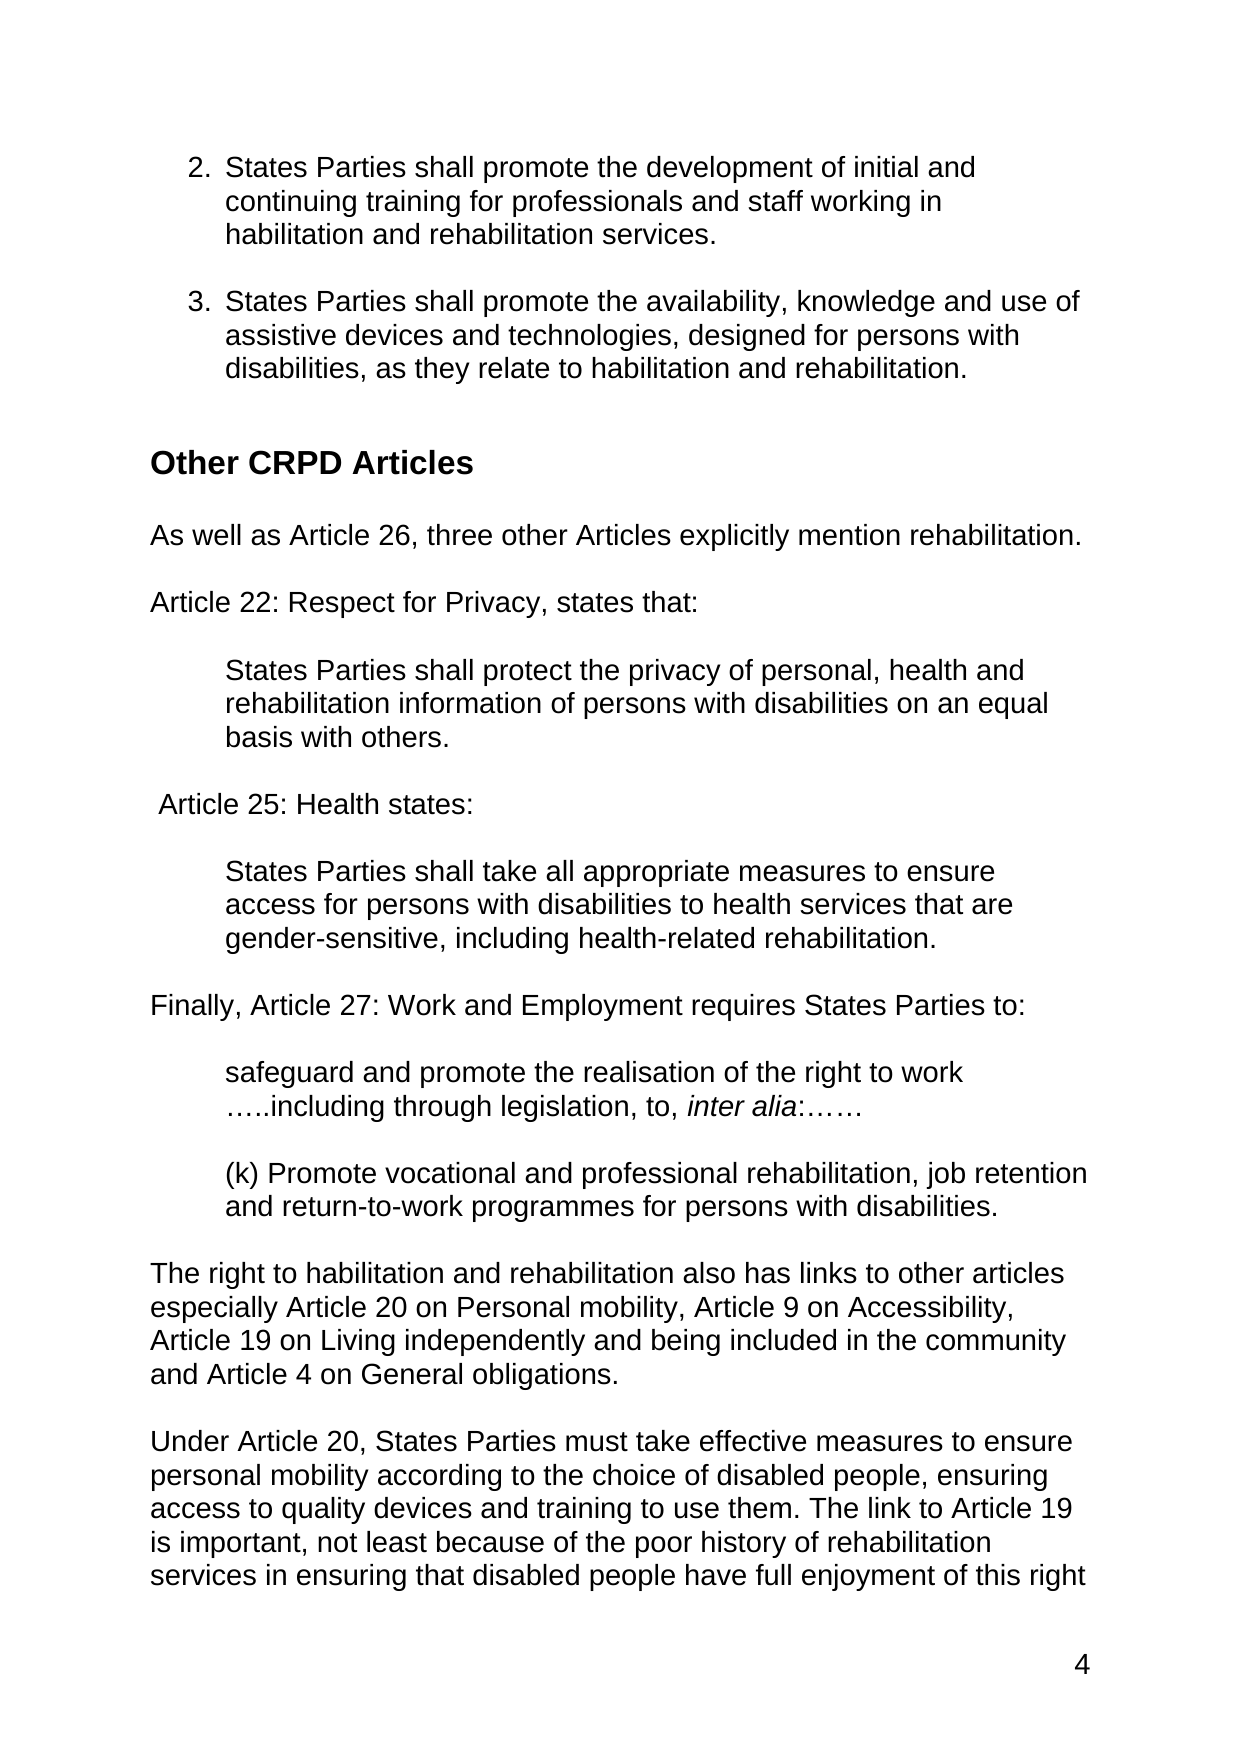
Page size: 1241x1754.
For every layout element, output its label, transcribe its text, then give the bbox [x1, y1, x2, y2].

text The right to habilitation and rehabilitation also has links to other articles especially Article 20 on Personal mobility, Article 9 on Accessibility, Article 19 on Living independently and being included in the community and Article 4 on General obligations. [150, 1256, 1090, 1390]
text States Parties shall take all appropriate measures to ensure access for persons with disabilities to health services that are gender-sensitive, including health-related rehabilitation. [225, 854, 1090, 954]
text As well as Article 26, three other Articles explicitly mention rehabilitation. [150, 518, 1090, 552]
text States Parties shall protect the privacy of personal, health and rehabilitation information of persons with disabilities on an equal basis with others. [225, 652, 1090, 753]
text Finally, Article 27: Work and Employment requires States Parties to: [150, 988, 1090, 1021]
list States Parties shall promote the availability, knowledge and use of assistive devices and technologies, designed for persons with disabilities, as they relate to habilitation and rehabilitation. [187, 284, 1090, 385]
list States Parties shall promote the development of initial and continuing training for professionals and staff working in habilitation and rehabilitation services. [187, 150, 1090, 251]
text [150, 1424, 1090, 1592]
text (k) Promote vocational and professional rehabilitation, job retention and return-to-work programmes for persons with disabilities. [225, 1156, 1090, 1223]
text Article 22: Respect for Privacy, states that: [150, 585, 1090, 619]
subtitle Other CRPD Articles [150, 443, 1090, 482]
text safeguard and promote the realisation of the right to work …..including through legislation, to, inter alia:…… [225, 1055, 1090, 1122]
text Article 25: Health states: [150, 787, 1090, 820]
